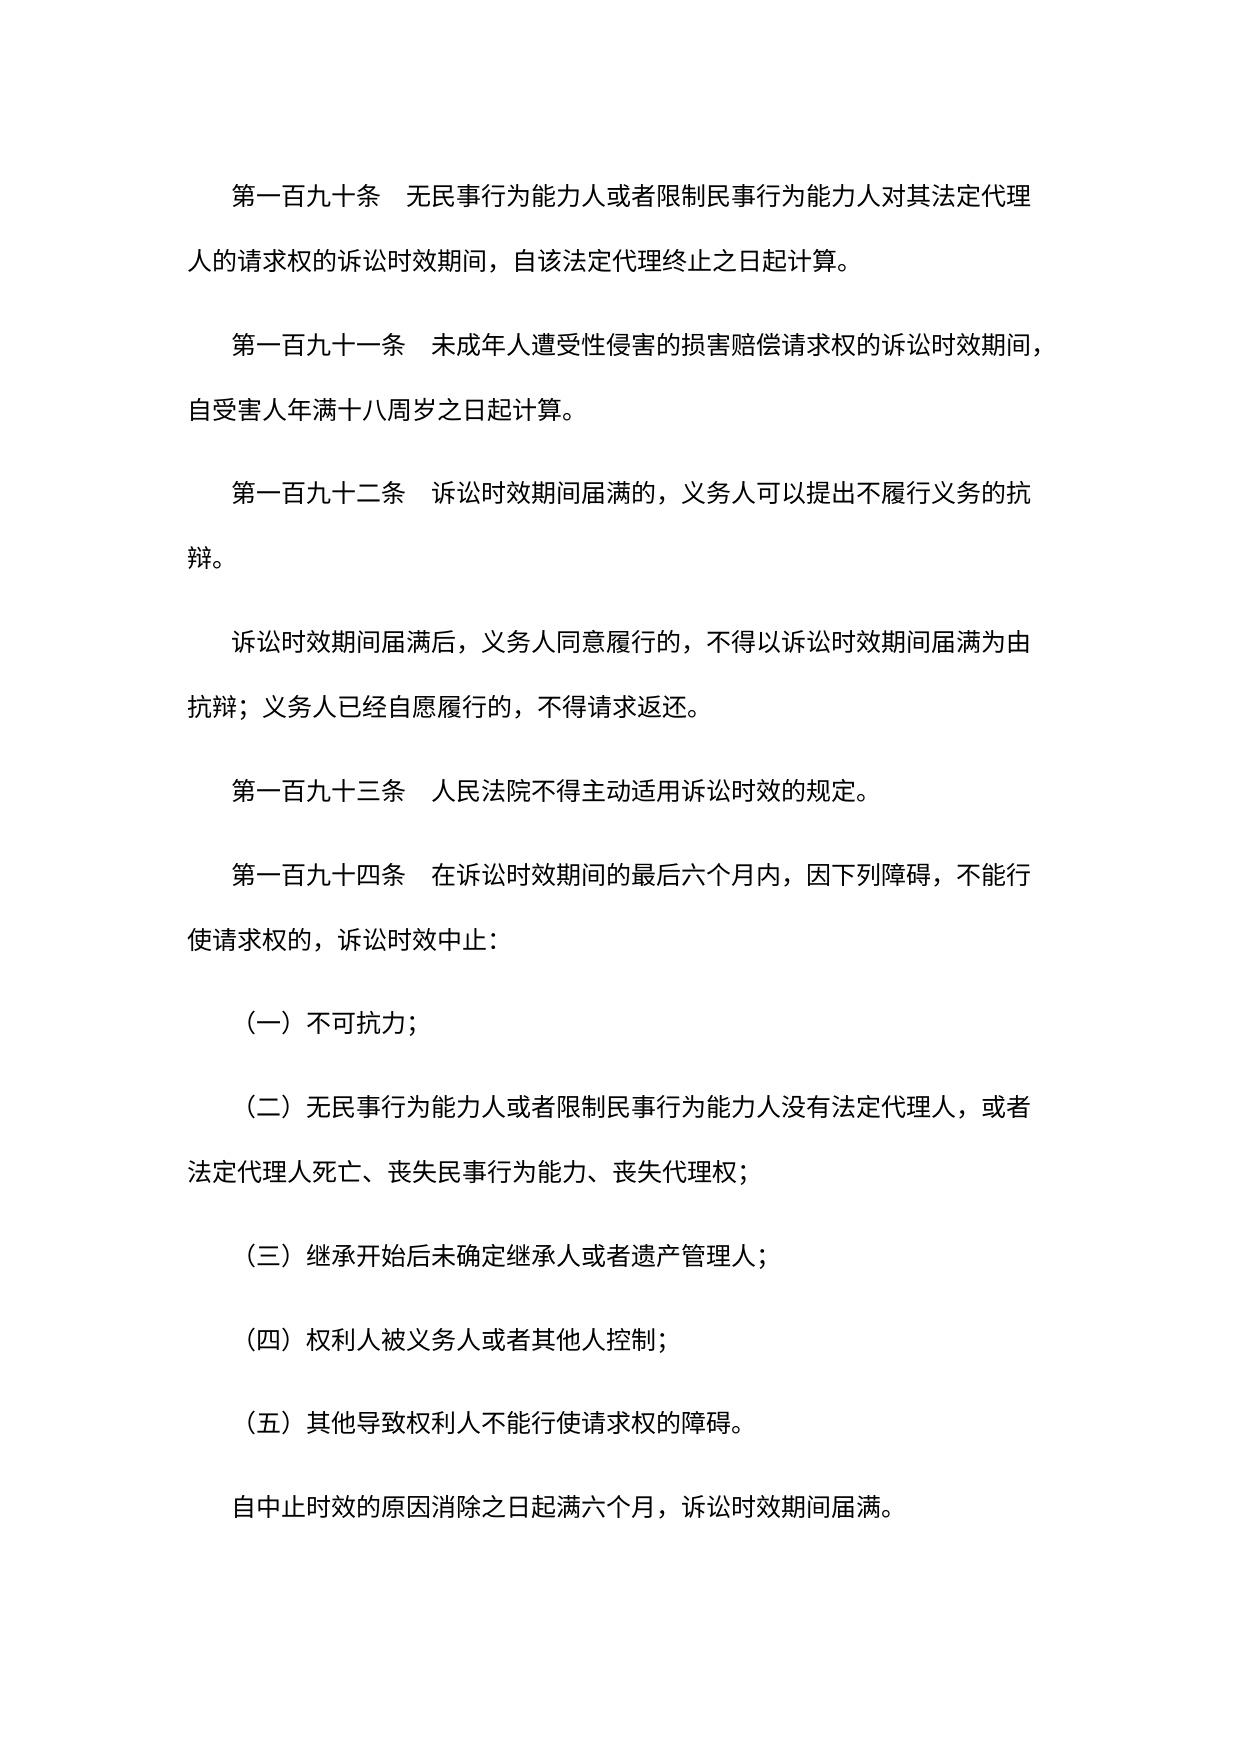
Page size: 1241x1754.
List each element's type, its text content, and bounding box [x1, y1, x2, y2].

text 第一百九十二条 诉讼时效期间届满的，义务人可以提出不履行义务的抗辩。 [187, 459, 1053, 589]
text （二）无民事行为能力人或者限制民事行为能力人没有法定代理人，或者法定代理人死亡、丧失民事行为能力、丧失代理权； [187, 1073, 1053, 1203]
text （三）继承开始后未确定继承人或者遗产管理人； [187, 1222, 1053, 1287]
text （四）权利人被义务人或者其他人控制； [187, 1306, 1053, 1371]
text 第一百九十条 无民事行为能力人或者限制民事行为能力人对其法定代理人的请求权的诉讼时效期间，自该法定代理终止之日起计算。 [187, 162, 1053, 292]
text 自中止时效的原因消除之日起满六个月，诉讼时效期间届满。 [187, 1473, 1053, 1538]
text 第一百九十四条 在诉讼时效期间的最后六个月内，因下列障碍，不能行使请求权的，诉讼时效中止： [187, 841, 1053, 971]
text 诉讼时效期间届满后，义务人同意履行的，不得以诉讼时效期间届满为由抗辩；义务人已经自愿履行的，不得请求返还。 [187, 608, 1053, 738]
text （五）其他导致权利人不能行使请求权的障碍。 [187, 1389, 1053, 1454]
text （一）不可抗力； [187, 989, 1053, 1054]
text 第一百九十一条 未成年人遭受性侵害的损害赔偿请求权的诉讼时效期间，自受害人年满十八周岁之日起计算。 [187, 311, 1053, 441]
text 第一百九十三条 人民法院不得主动适用诉讼时效的规定。 [187, 757, 1053, 822]
